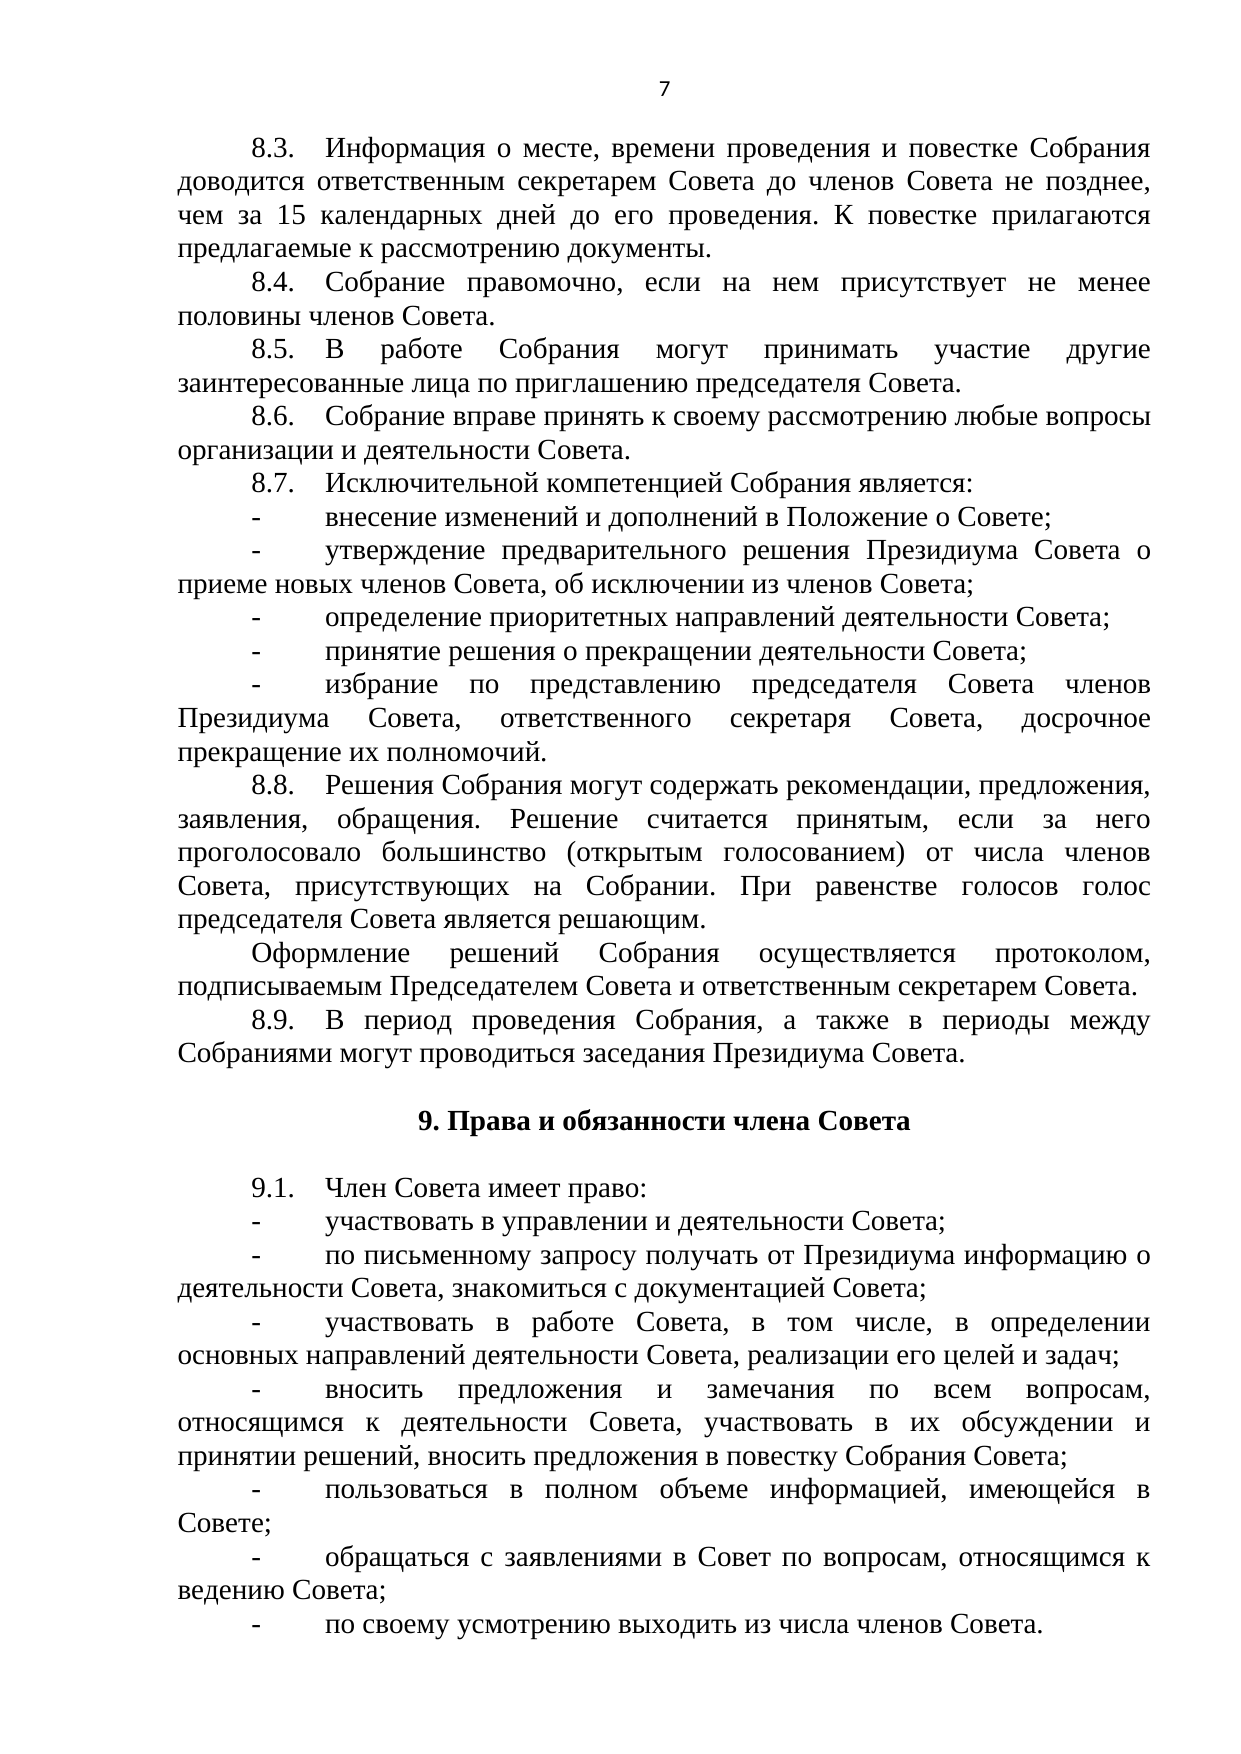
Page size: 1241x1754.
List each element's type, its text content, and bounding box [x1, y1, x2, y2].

text 8.7. Исключительной компетенцией Собрания является: [177, 465, 1152, 499]
text 8.6. Собрание вправе принять к своему рассмотрению любые вопросы организации и деятельности Совета. [177, 398, 1152, 465]
text - участвовать в управлении и деятельности Совета; [177, 1203, 1152, 1237]
text 8.8. Решения Собрания могут содержать рекомендации, предложения, заявления, обращения. Решение считается принятым, если за него проголосовало большинство (открытым голосованием) от числа членов Совета, присутствующих на Собрании. При равенстве голосов голос председателя Совета является решающим. [177, 767, 1152, 935]
text 8.5. В работе Собрания могут принимать участие другие заинтересованные лица по приглашению председателя Совета. [177, 331, 1152, 398]
text - избрание по представлению председателя Совета членов Президиума Совета, ответственного секретаря Совета, досрочное прекращение их полномочий. [177, 667, 1152, 767]
text Оформление решений Собрания осуществляется протоколом, подписываемым Председателем Совета и ответственным секретарем Совета. [177, 935, 1152, 1002]
text - участвовать в работе Совета, в том числе, в определении основных направлений деятельности Совета, реализации его целей и задач; [177, 1304, 1152, 1371]
text 8.3. Информация о месте, времени проведения и повестке Собрания доводится ответственным секретарем Совета до членов Совета не позднее, чем за 15 календарных дней до его проведения. К повестке прилагаются предлагаемые к рассмотрению документы. [177, 130, 1152, 264]
text 8.9. В период проведения Собрания, а также в периоды между Собраниями могут проводиться заседания Президиума Совета. [177, 1002, 1152, 1069]
text - внесение изменений и дополнений в Положение о Совете; [177, 499, 1152, 532]
text - утверждение предварительного решения Президиума Совета о приеме новых членов Совета, об исключении из членов Совета; [177, 532, 1152, 599]
text - по письменному запросу получать от Президиума информацию о деятельности Совета, знакомиться с документацией Совета; [177, 1237, 1152, 1304]
text - по своему усмотрению выходить из числа членов Совета. [177, 1606, 1152, 1639]
text - вносить предложения и замечания по всем вопросам, относящимся к деятельности Совета, участвовать в их обсуждении и принятии решений, вносить предложения в повестку Собрания Совета; [177, 1371, 1152, 1472]
text - пользоваться в полном объеме информацией, имеющейся в Совете; [177, 1472, 1152, 1539]
text - принятие решения о прекращении деятельности Совета; [177, 633, 1152, 667]
text 9. Права и обязанности члена Совета [177, 1103, 1152, 1136]
text 9.1. Член Совета имеет право: [177, 1170, 1152, 1203]
text - обращаться с заявлениями в Совет по вопросам, относящимся к ведению Совета; [177, 1539, 1152, 1606]
text - определение приоритетных направлений деятельности Совета; [177, 599, 1152, 633]
text 8.4. Собрание правомочно, если на нем присутствует не менее половины членов Совета. [177, 264, 1152, 331]
